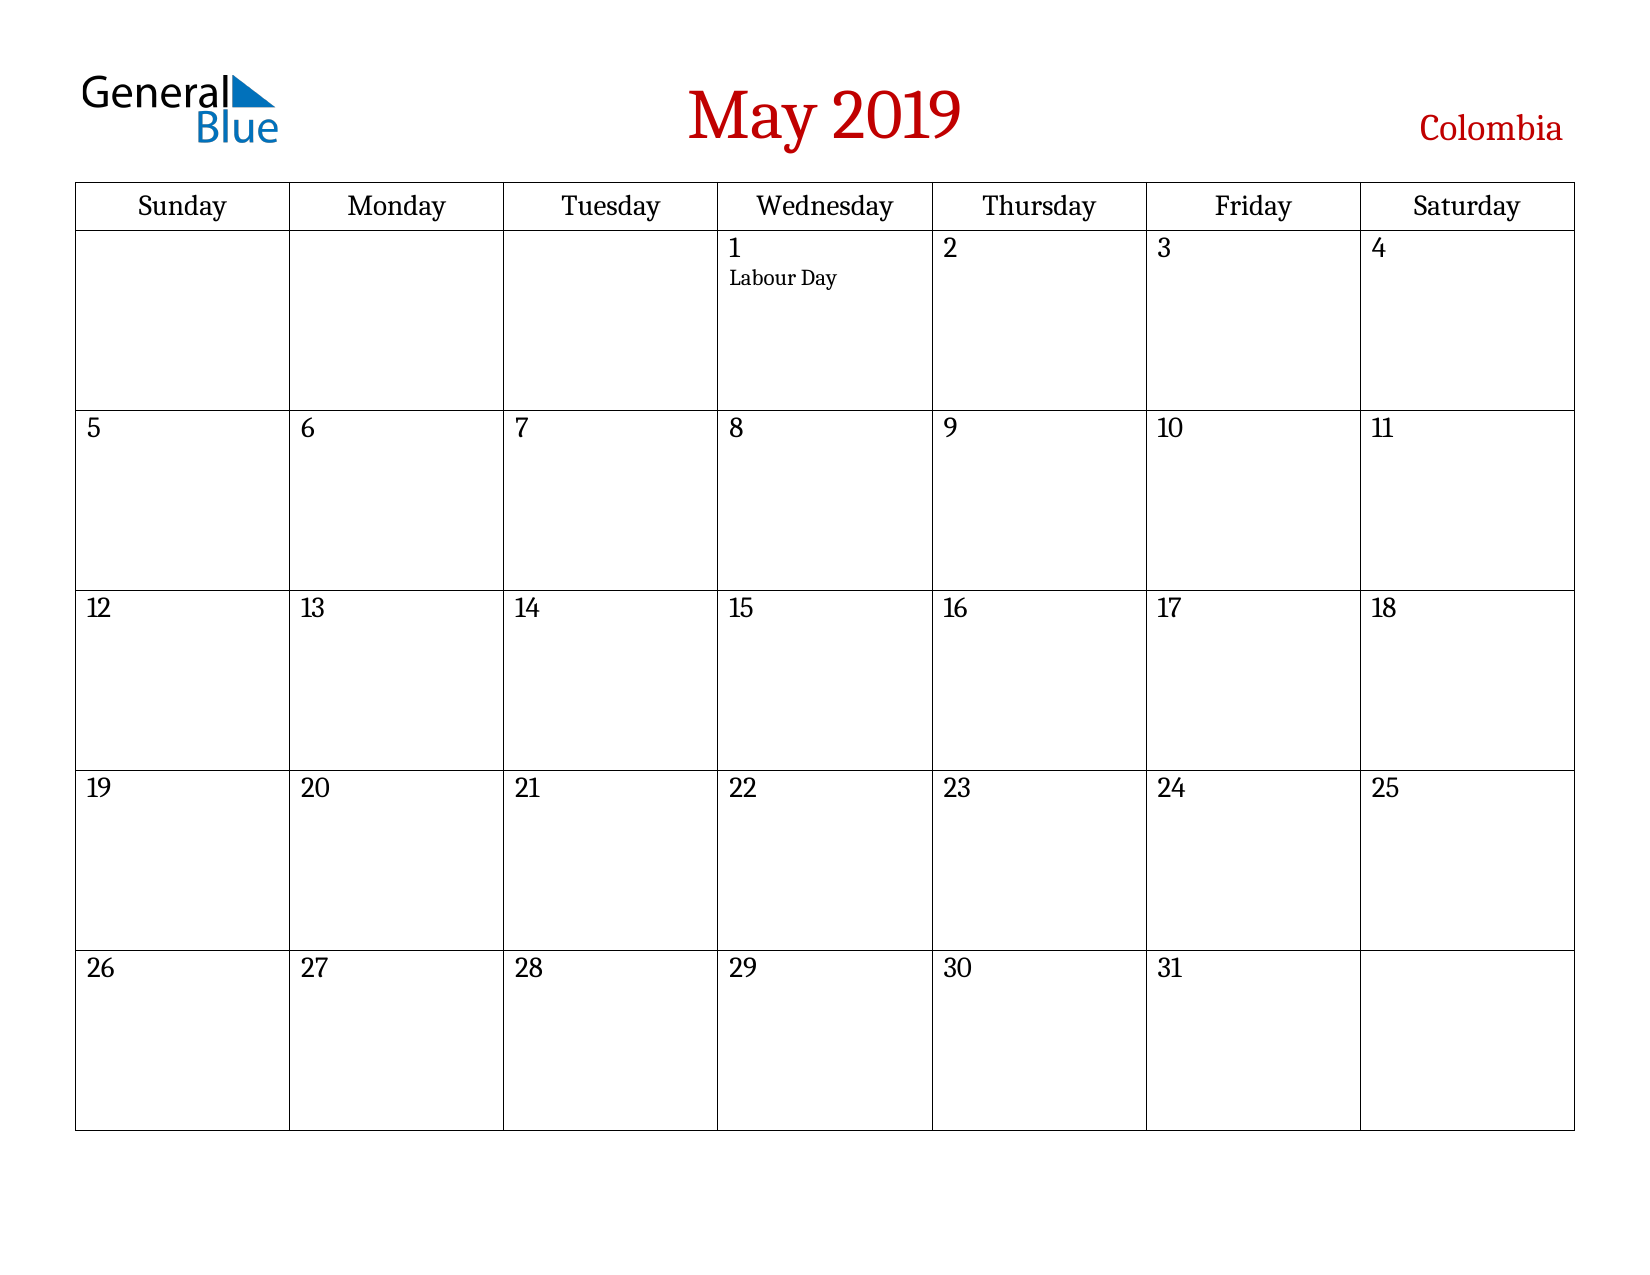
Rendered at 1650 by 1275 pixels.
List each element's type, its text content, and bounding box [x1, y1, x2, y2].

table_cell 15 [718, 591, 932, 625]
table_cell 7 [504, 411, 717, 444]
table_cell [718, 985, 932, 1130]
table_cell 19 [76, 771, 289, 805]
table_cell [933, 625, 1146, 770]
table_cell 6 [290, 411, 503, 444]
table_cell [1361, 805, 1574, 950]
table_cell [1147, 445, 1360, 590]
table_cell 11 [1361, 411, 1574, 444]
table_cell 24 [1147, 771, 1360, 805]
table_cell [504, 231, 717, 264]
table_cell [76, 231, 289, 264]
table_cell [290, 805, 503, 950]
table_cell 16 [933, 591, 1146, 625]
table_cell 29 [718, 951, 932, 985]
table_cell [1361, 445, 1574, 590]
table_cell 31 [1147, 951, 1360, 985]
table_cell 14 [504, 591, 717, 625]
table_cell [76, 445, 289, 590]
table_cell 22 [718, 771, 932, 805]
table_cell 5 [76, 411, 289, 444]
table_cell 18 [1361, 591, 1574, 625]
table_cell [933, 445, 1146, 590]
table_cell [1361, 951, 1574, 985]
table_cell [933, 985, 1146, 1130]
table_cell [504, 445, 717, 590]
table_cell Tuesday [504, 183, 717, 230]
table_cell Monday [290, 183, 503, 230]
table_cell [718, 625, 932, 770]
table_cell [76, 805, 289, 950]
table_cell Friday [1147, 183, 1360, 230]
table_header [76, 75, 503, 182]
table_header Colombia [1146, 75, 1574, 182]
table_header May 2019 [504, 75, 1146, 182]
table_cell [76, 625, 289, 770]
table_cell 8 [718, 411, 932, 444]
table_cell [76, 985, 289, 1130]
picture [82, 75, 278, 143]
table_cell [504, 985, 717, 1130]
table_cell [1147, 625, 1360, 770]
table_cell [290, 265, 503, 410]
table_cell [504, 265, 717, 410]
table_cell 10 [1147, 411, 1360, 444]
table_cell Saturday [1361, 183, 1574, 230]
table_cell Wednesday [718, 183, 932, 230]
table_cell 21 [504, 771, 717, 805]
table_cell [933, 265, 1146, 410]
table_cell Thursday [933, 183, 1146, 230]
table_cell 12 [76, 591, 289, 625]
table_cell [1361, 265, 1574, 410]
table_cell [718, 445, 932, 590]
table_cell Labour Day [718, 265, 932, 410]
table_cell 26 [76, 951, 289, 985]
table_cell 4 [1361, 231, 1574, 264]
table_cell [290, 625, 503, 770]
table_cell 30 [933, 951, 1146, 985]
table_cell 23 [933, 771, 1146, 805]
table_cell [718, 805, 932, 950]
table_cell 13 [290, 591, 503, 625]
table_cell 27 [290, 951, 503, 985]
table_cell 1 [718, 231, 932, 264]
table_cell [290, 985, 503, 1130]
table_cell 17 [1147, 591, 1360, 625]
table_cell [1361, 625, 1574, 770]
table_cell 25 [1361, 771, 1574, 805]
table_cell [290, 231, 503, 264]
table_cell 9 [933, 411, 1146, 444]
table_cell [1361, 985, 1574, 1130]
table_cell Sunday [76, 183, 289, 230]
table_cell [1147, 985, 1360, 1130]
table_cell [1147, 805, 1360, 950]
table_cell 3 [1147, 231, 1360, 264]
table_cell [504, 805, 717, 950]
table_cell [504, 625, 717, 770]
table_cell [290, 445, 503, 590]
table_cell [933, 805, 1146, 950]
table_cell 20 [290, 771, 503, 805]
table_cell [1147, 265, 1360, 410]
table_cell 28 [504, 951, 717, 985]
table_cell [76, 265, 289, 410]
table_cell 2 [933, 231, 1146, 264]
